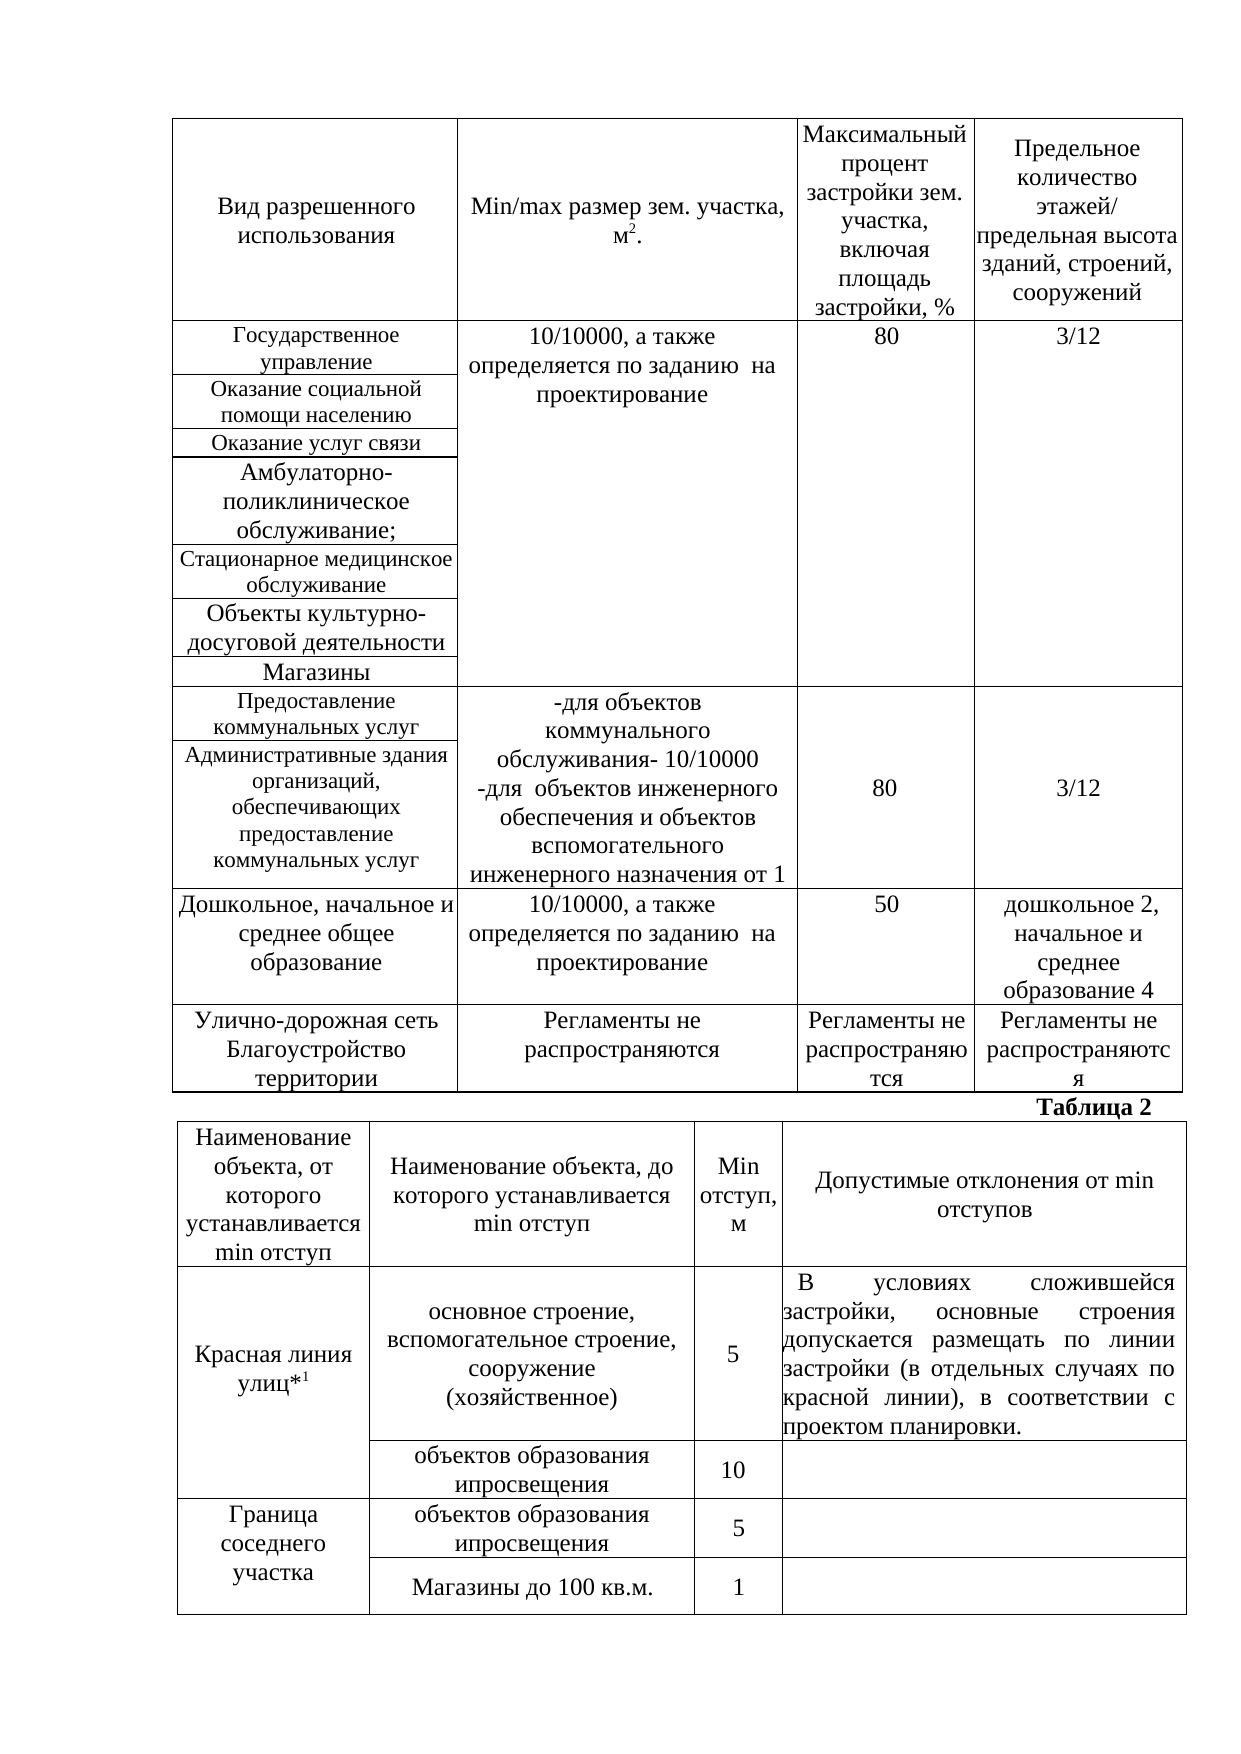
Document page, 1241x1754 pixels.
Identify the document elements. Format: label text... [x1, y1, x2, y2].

table_cell 80 [798, 687, 974, 888]
table_header Максимальный процент застройки зем. участка, включая площадь застройки, % [798, 119, 974, 320]
table_cell Предоставление коммунальных услуг [173, 687, 457, 739]
table_cell 50 [798, 889, 974, 1004]
table_header Наименование объекта, до которого устанавливается min отступ [370, 1122, 694, 1266]
table_cell Улично-дорожная сеть Благоустройство территории [173, 1005, 457, 1091]
table_cell 80 [798, 321, 974, 686]
table_cell Красная линия улиц*1 [178, 1267, 369, 1498]
table_header Допустимые отклонения от min отступов [783, 1122, 1186, 1266]
table_header Min отступ, м [695, 1122, 782, 1266]
table_cell Регламенты не распространяются [798, 1005, 974, 1091]
table_cell -для объектов коммунального обслуживания- 10/10000 -для объектов инженерного обеспечения и объектов вспомогательного инженерного назначения от 1 [458, 687, 797, 888]
table_header Min/max размер зем. участка, м2. [458, 119, 797, 320]
table_cell 5 [695, 1499, 782, 1557]
table_cell Регламенты не распространяются [458, 1005, 797, 1091]
table_cell 1 [695, 1558, 782, 1614]
table_cell объектов образования ипросвещения [370, 1441, 694, 1498]
table_header Предельное количество этажей/ предельная высота зданий, строений, сооружений [975, 119, 1182, 320]
table_cell В условиях сложившейся застройки, основные строения допускается размещать по линии застройки (в отдельных случаях по красной линии), в соответствии с проектом планировки. [783, 1267, 1186, 1439]
table_cell Государственное управление [173, 321, 457, 374]
table_cell Оказание социальной помощи населению [173, 375, 457, 428]
table_cell дошкольное 2, начальное и среднее образование 4 [975, 889, 1182, 1004]
table_cell [783, 1441, 1186, 1498]
table_cell 10/10000, а также определяется по заданию на проектирование [458, 889, 797, 1004]
table_cell Стационарное медицинское обслуживание [173, 545, 457, 597]
table_cell 3/12 [975, 321, 1182, 686]
table_cell Административные здания организаций, обеспечивающих предоставление коммунальных услуг [173, 741, 457, 888]
table_cell Оказание услуг связи [173, 429, 457, 456]
table_cell Магазины до 100 кв.м. [370, 1558, 694, 1614]
table_cell Амбулаторно-поликлиническое обслуживание; [173, 458, 457, 544]
table_cell Регламенты не распространяются [975, 1005, 1182, 1091]
table_header Вид разрешенного использования [173, 119, 457, 320]
text Таблица 2 [252, 1093, 1152, 1121]
table_cell 10/10000, а также определяется по заданию на проектирование [458, 321, 797, 686]
table_cell Граница соседнего участка [178, 1499, 369, 1614]
table_cell [783, 1499, 1186, 1557]
table_cell Дошкольное, начальное и среднее общее образование [173, 889, 457, 1004]
table_cell объектов образования ипросвещения [370, 1499, 694, 1557]
table_cell Объекты культурно-досуговой деятельности [173, 599, 457, 656]
table_cell 5 [695, 1267, 782, 1439]
table_cell [783, 1558, 1186, 1614]
table_cell Магазины [173, 657, 457, 686]
table_cell 3/12 [975, 687, 1182, 888]
table_cell основное строение, вспомогательное строение, сооружение (хозяйственное) [370, 1267, 694, 1439]
table_header Наименование объекта, от которого устанавливается min отступ [178, 1122, 369, 1266]
table_cell 10 [695, 1441, 782, 1498]
